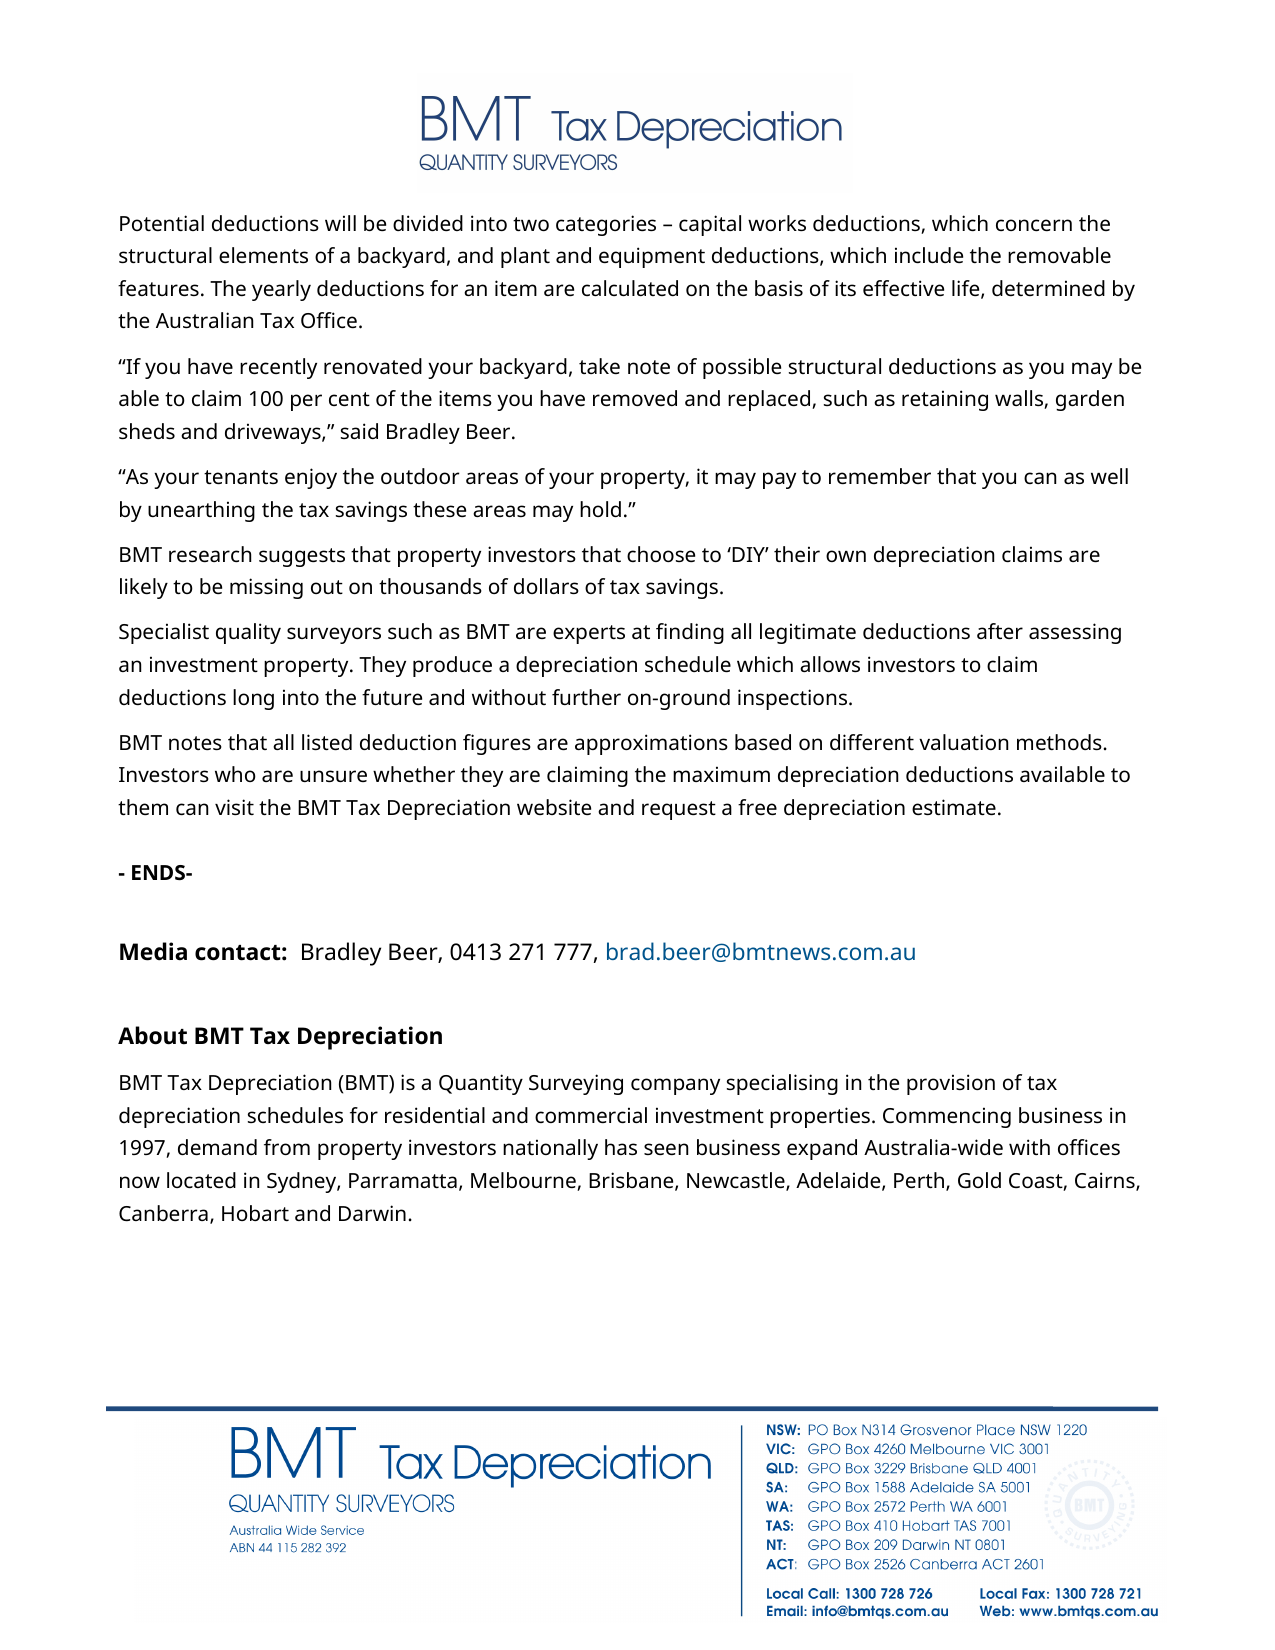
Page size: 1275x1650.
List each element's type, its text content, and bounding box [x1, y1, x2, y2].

picture [416, 73, 854, 193]
text “As your tenants enjoy the outdoor areas of your property, it may pay to remember that you can as well by unearthing the tax savings these areas may hold.” [118, 462, 1152, 523]
text Specialist quality surveyors such as BMT are experts at finding all legitimate deductions after assessing an investment property. They produce a depreciation schedule which allows investors to claim deductions long into the future and without further on-ground inspections. [118, 617, 1152, 711]
text BMT notes that all listed deduction figures are approximations based on different valuation methods. Investors who are unsure whether they are claiming the maximum depreciation deductions available to them can visit the BMT Tax Depreciation website and request a free depreciation estimate. - ENDS- [118, 728, 1152, 919]
text “If you have recently renovated your backyard, take note of possible structural deductions as you may be able to claim 100 per cent of the items you have removed and replaced, such as retaining walls, garden sheds and driveways,” said Bradley Beer. [118, 352, 1152, 445]
text Potential deductions will be divided into two categories – capital works deductions, which concern the structural elements of a backyard, and plant and equipment deductions, which include the removable features. The yearly deductions for an item are calculated on the basis of its effective life, determined by the Australian Tax Office. [118, 209, 1152, 335]
text BMT research suggests that property investors that choose to ‘DIY’ their own depreciation claims are likely to be missing out on thousands of dollars of tax savings. [118, 540, 1152, 601]
text Media contact: Bradley Beer, 0413 271 777, brad.beer@bmtnews.com.au [118, 936, 1152, 967]
text About BMT Tax Depreciation [118, 984, 1152, 1051]
text BMT Tax Depreciation (BMT) is a Quantity Surveying company specialising in the provision of tax depreciation schedules for residential and commercial investment properties. Commencing business in 1997, demand from property investors nationally has seen business expand Australia-wide with offices now located in Sydney, Parramatta, Melbourne, Brisbane, Newcastle, Adelaide, Perth, Gold Coast, Cairns, Canberra, Hobart and Darwin. [118, 1068, 1152, 1227]
picture [134, 1417, 1167, 1623]
